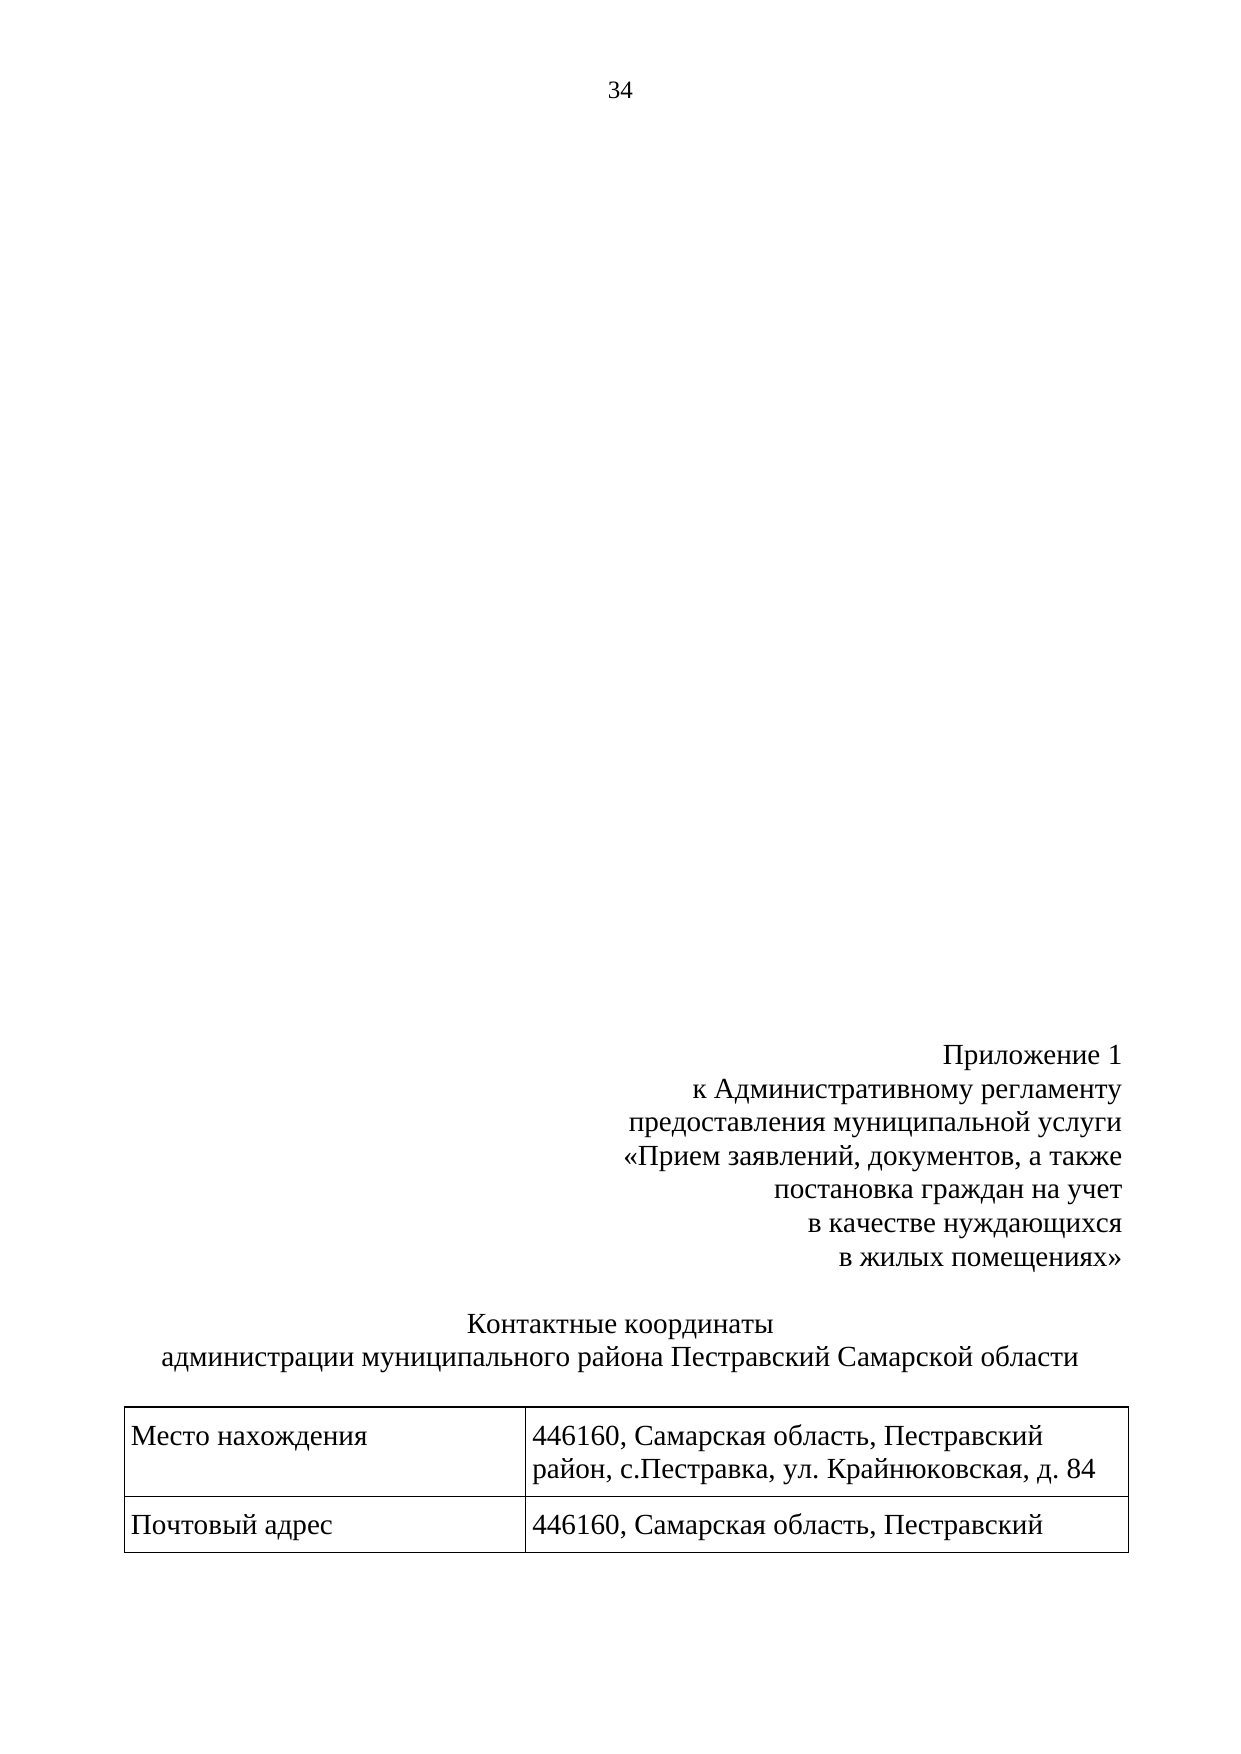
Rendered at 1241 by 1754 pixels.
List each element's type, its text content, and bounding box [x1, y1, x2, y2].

text постановка граждан на учет [118, 1172, 1122, 1205]
text в качестве нуждающихся [118, 1205, 1122, 1239]
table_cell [526, 1497, 1128, 1552]
text Приложение 1 [118, 1037, 1122, 1071]
text к Административному регламенту [118, 1071, 1122, 1104]
text Контактные координаты [118, 1306, 1122, 1339]
table_cell Почтовый адрес [125, 1497, 525, 1552]
text в жилых помещениях» [118, 1239, 1122, 1272]
table_header 446160, Самарская область, Пестравский район, с.Пестравка, ул. Крайнюковская, д. 84 [526, 1408, 1128, 1496]
table_header Место нахождения [125, 1408, 525, 1496]
text «Прием заявлений, документов, а также [118, 1138, 1122, 1172]
text предоставления муниципальной услуги [118, 1104, 1122, 1138]
text администрации муниципального района Пестравский Самарской области [118, 1339, 1122, 1373]
